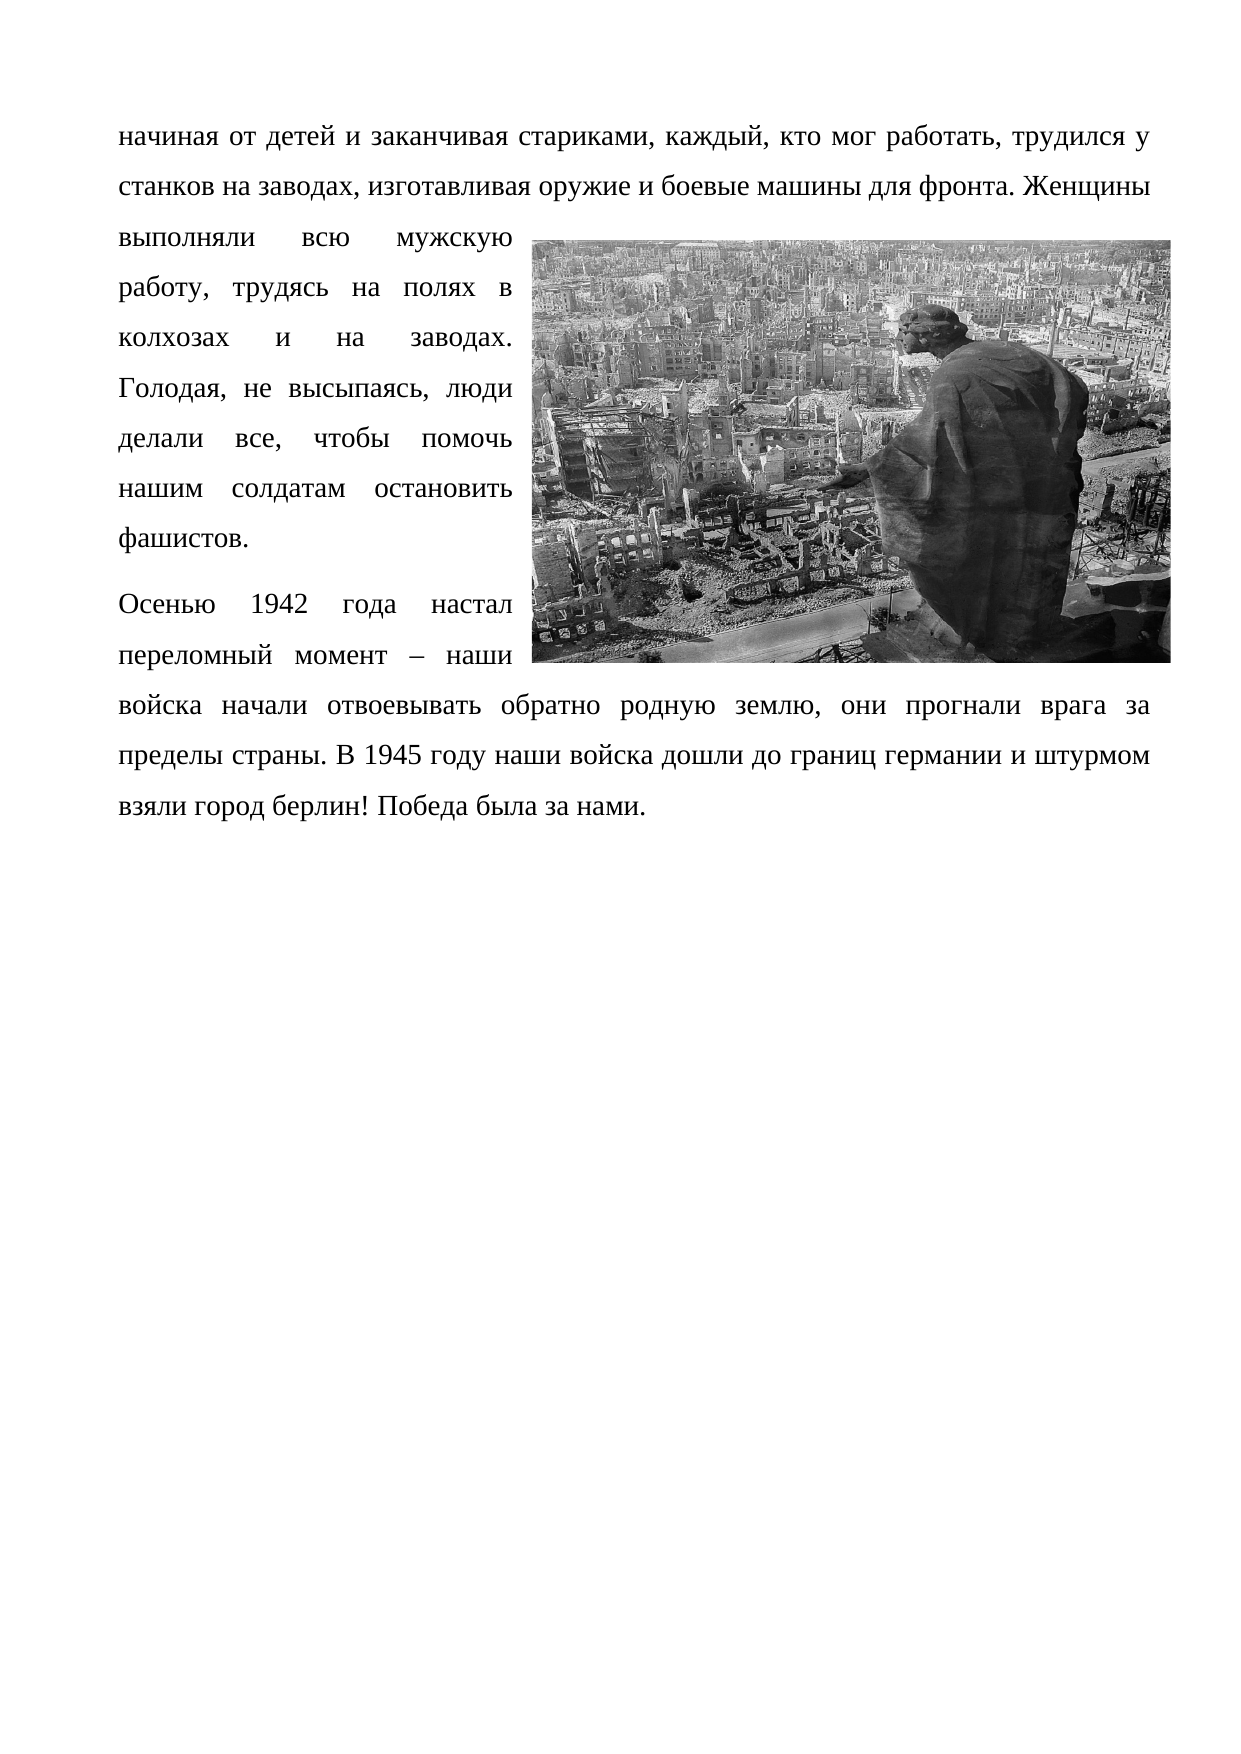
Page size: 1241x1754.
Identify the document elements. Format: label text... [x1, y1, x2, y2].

text Осенью 1942 года настал переломный момент – наши войска начали отвоевывать обратно родную землю, они прогнали врага за пределы страны. В 1945 году наши войска дошли до границ германии и штурмом взяли город берлин! Победа была за нами. [118, 587, 1152, 821]
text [118, 118, 1152, 554]
picture [531, 240, 1171, 663]
